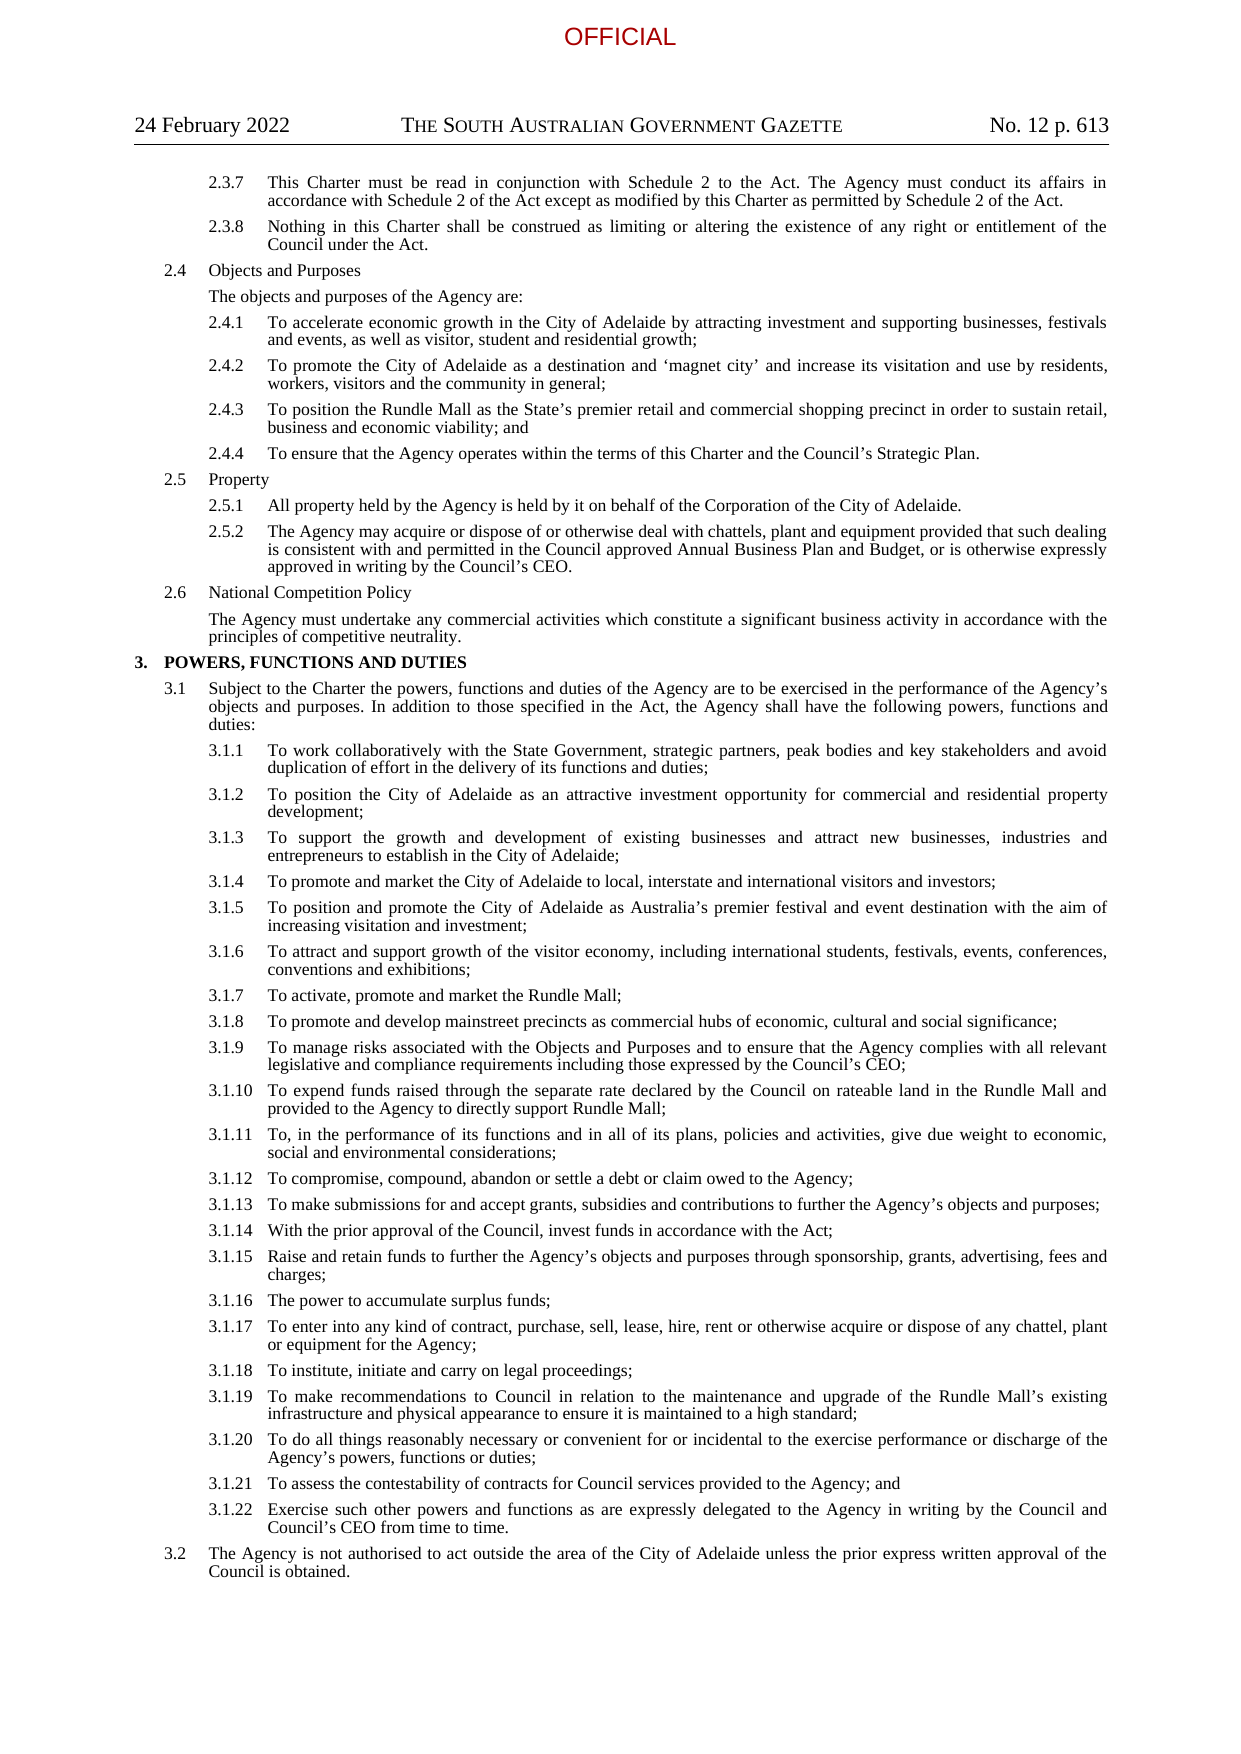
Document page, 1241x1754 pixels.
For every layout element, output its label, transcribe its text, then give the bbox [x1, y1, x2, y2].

text 2.5.2 The Agency may acquire or dispose of or otherwise deal with chattels, plant and equipment provided that such dealing is consistent with and permitted in the Council approved Annual Business Plan and Budget, or is otherwise expressly approved in writing by the Council’s CEO. [208, 523, 1109, 576]
text 3. POWERS, FUNCTIONS AND DUTIES [134, 654, 1109, 672]
text 3.1.5 To position and promote the City of Adelaide as Australia’s premier festival and event destination with the aim of increasing visitation and investment; [208, 899, 1109, 935]
text 2.3.8 Nothing in this Charter shall be construed as limiting or altering the existence of any right or entitlement of the Council under the Act. [208, 218, 1109, 253]
text 3.1.10 To expend funds raised through the separate rate declared by the Council on rateable land in the Rundle Mall and provided to the Agency to directly support Rundle Mall; [208, 1083, 1109, 1118]
text 2.4.4 To ensure that the Agency operates within the terms of this Charter and the Council’s Strategic Plan. [208, 445, 1109, 463]
text 3.1.11 To, in the performance of its functions and in all of its plans, policies and activities, give due weight to economic, social and environmental considerations; [208, 1126, 1109, 1162]
text 3.1.19 To make recommendations to Council in relation to the maintenance and upgrade of the Rundle Mall’s existing infrastructure and physical appearance to ensure it is maintained to a high standard; [208, 1388, 1109, 1423]
text 2.4.2 To promote the City of Adelaide as a destination and ‘magnet city’ and increase its visitation and use by residents, workers, visitors and the community in general; [208, 358, 1109, 393]
text 3.1.13 To make submissions for and accept grants, subsidies and contributions to further the Agency’s objects and purposes; [208, 1196, 1109, 1214]
text 3.1.20 To do all things reasonably necessary or convenient for or incidental to the exercise performance or discharge of the Agency’s powers, functions or duties; [208, 1432, 1109, 1467]
text The objects and purposes of the Agency are: [208, 288, 1109, 306]
text 2.3.7 This Charter must be read in conjunction with Schedule 2 to the Act. The Agency must conduct its affairs in accordance with Schedule 2 of the Act except as modified by this Charter as permitted by Schedule 2 of the Act. [208, 174, 1109, 210]
text 2.5.1 All property held by the Agency is held by it on behalf of the Corporation of the City of Adelaide. [208, 497, 1109, 515]
text 3.1.18 To institute, initiate and carry on legal proceedings; [208, 1362, 1109, 1379]
text 3.1.1 To work collaboratively with the State Government, strategic partners, peak bodies and key stakeholders and avoid duplication of effort in the delivery of its functions and duties; [208, 742, 1109, 777]
text 3.1.17 To enter into any kind of contract, purchase, sell, lease, hire, rent or otherwise acquire or dispose of any chattel, plant or equipment for the Agency; [208, 1318, 1109, 1353]
text 3.1.15 Raise and retain funds to further the Agency’s objects and purposes through sponsorship, grants, advertising, fees and charges; [208, 1248, 1109, 1284]
text 3.2 The Agency is not authorised to act outside the area of the City of Adelaide unless the prior express written approval of the Council is obtained. [164, 1545, 1109, 1581]
text 2.6 National Competition Policy [164, 585, 1109, 602]
text 3.1.9 To manage risks associated with the Objects and Purposes and to ensure that the Agency complies with all relevant legislative and compliance requirements including those expressed by the Council’s CEO; [208, 1039, 1109, 1074]
text 3.1.12 To compromise, compound, abandon or settle a debt or claim owed to the Agency; [208, 1170, 1109, 1188]
text 3.1.21 To assess the contestability of contracts for Council services provided to the Agency; and [208, 1475, 1109, 1493]
text 3.1.2 To position the City of Adelaide as an attractive investment opportunity for commercial and residential property development; [208, 786, 1109, 821]
text 2.5 Property [164, 471, 1109, 489]
text 3.1.3 To support the growth and development of existing businesses and attract new businesses, industries and entrepreneurs to establish in the City of Adelaide; [208, 829, 1109, 865]
text 3.1.14 With the prior approval of the Council, invest funds in accordance with the Act; [208, 1222, 1109, 1240]
text 3.1.22 Exercise such other powers and functions as are expressly delegated to the Agency in writing by the Council and Council’s CEO from time to time. [208, 1501, 1109, 1537]
text 2.4 Objects and Purposes [164, 262, 1109, 279]
text 2.4.3 To position the Rundle Mall as the State’s premier retail and commercial shopping precinct in order to sustain retail, business and economic viability; and [208, 401, 1109, 437]
text 3.1.8 To promote and develop mainstreet precincts as commercial hubs of economic, cultural and social significance; [208, 1013, 1109, 1031]
text 2.4.1 To accelerate economic growth in the City of Adelaide by attracting investment and supporting businesses, festivals and events, as well as visitor, student and residential growth; [208, 314, 1109, 349]
text 3.1.16 The power to accumulate surplus funds; [208, 1292, 1109, 1310]
text The Agency must undertake any commercial activities which constitute a significant business activity in accordance with the principles of competitive neutrality. [208, 611, 1109, 646]
text 3.1.4 To promote and market the City of Adelaide to local, interstate and international visitors and investors; [208, 873, 1109, 891]
text 3.1 Subject to the Charter the powers, functions and duties of the Agency are to be exercised in the performance of the Agency’s objects and purposes. In addition to those specified in the Act, the Agency shall have the following powers, functions and duties: [164, 681, 1109, 734]
text 3.1.6 To attract and support growth of the visitor economy, including international students, festivals, events, conferences, conventions and exhibitions; [208, 943, 1109, 978]
text 3.1.7 To activate, promote and market the Rundle Mall; [208, 987, 1109, 1004]
